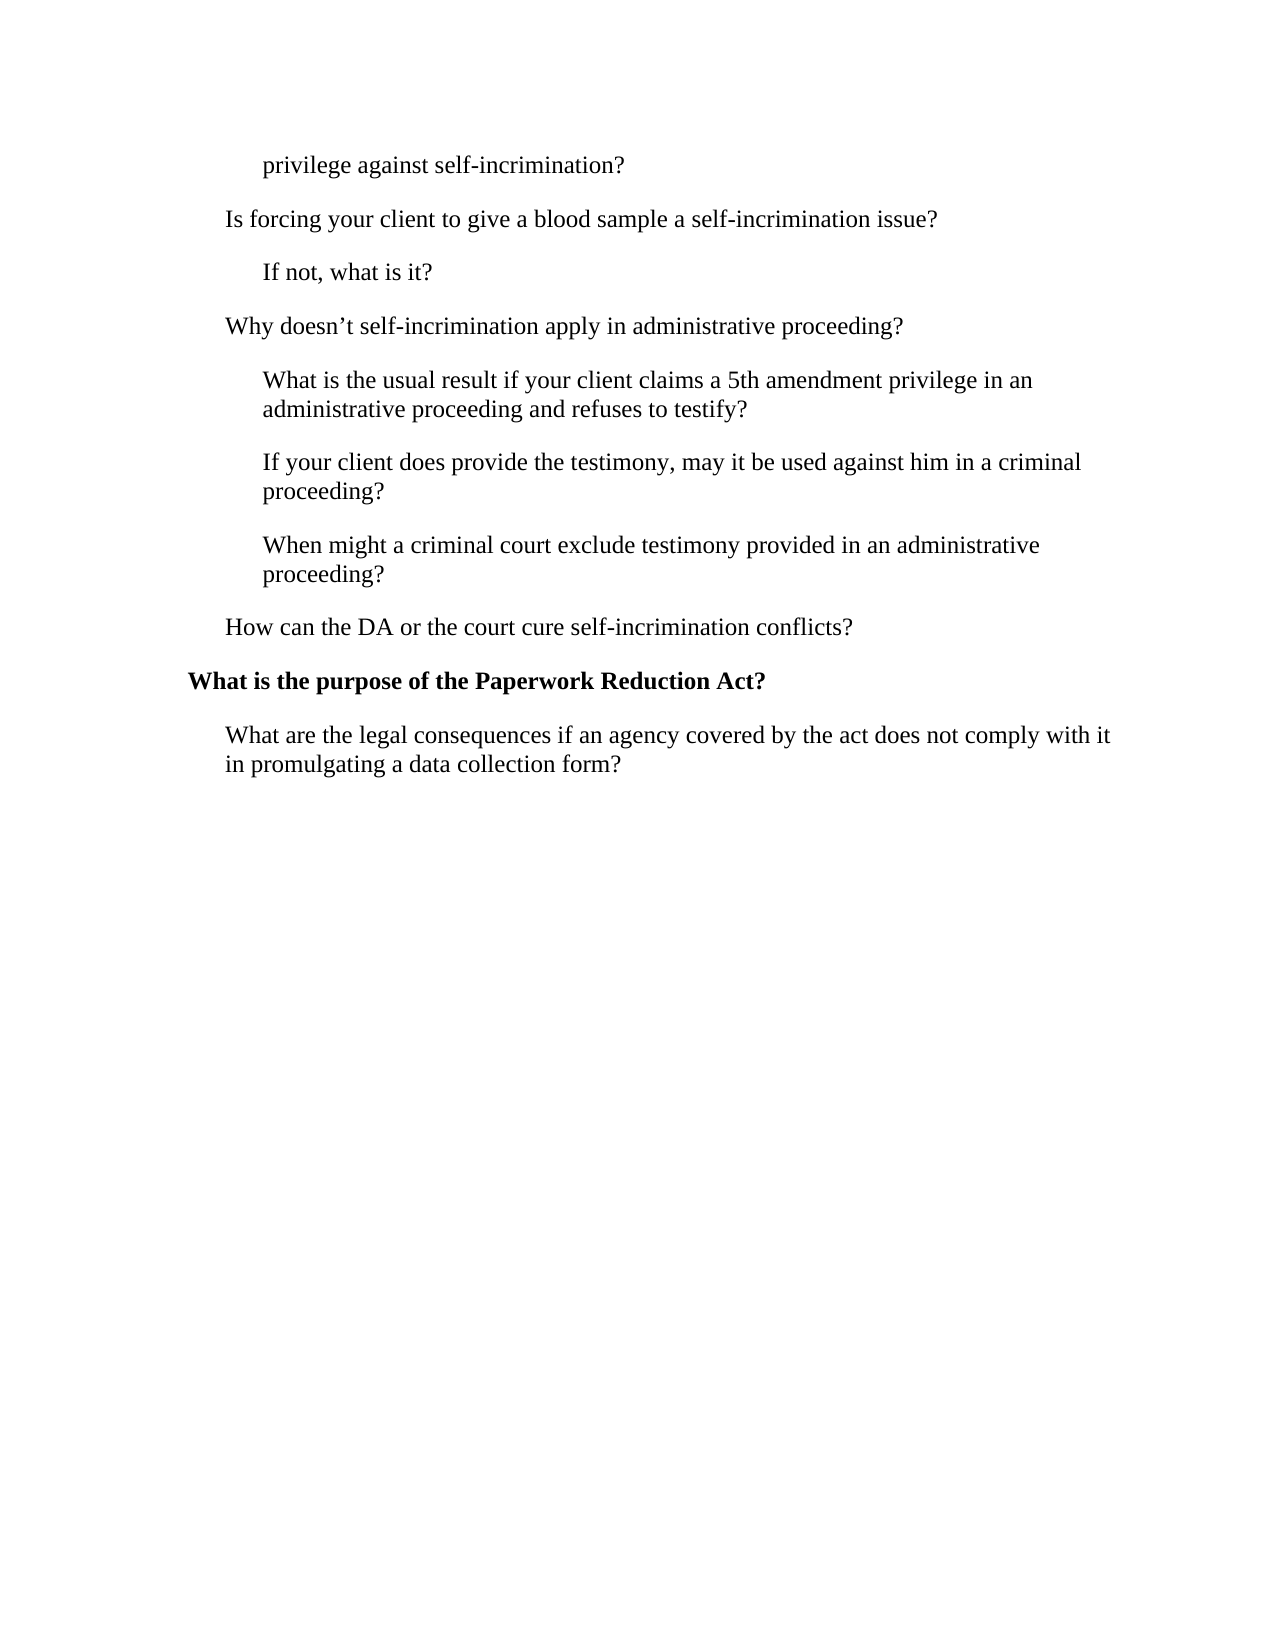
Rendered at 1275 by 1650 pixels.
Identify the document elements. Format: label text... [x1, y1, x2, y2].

subtitle Is forcing your client to give a blood sample a self-incrimination issue? [225, 204, 1125, 232]
subtitle What is the purpose of the Paperwork Reduction Act? [187, 666, 1125, 695]
subtitle How can the DA or the court cure self-incrimination conflicts? [225, 612, 1125, 641]
subtitle What are the legal consequences if an agency covered by the act does not comply with it in promulgating a data collection form? [225, 720, 1125, 777]
subtitle Why doesn’t self-incrimination apply in administrative proceeding? [225, 311, 1125, 340]
subtitle When might a criminal court exclude testimony provided in an administrative proceeding? [262, 530, 1125, 587]
subtitle If your client does provide the testimony, may it be used against him in a criminal proceeding? [262, 447, 1125, 505]
subtitle If not, what is it? [262, 257, 1125, 286]
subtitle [262, 150, 1125, 179]
subtitle What is the usual result if your client claims a 5th amendment privilege in an administrative proceeding and refuses to testify? [262, 365, 1125, 422]
